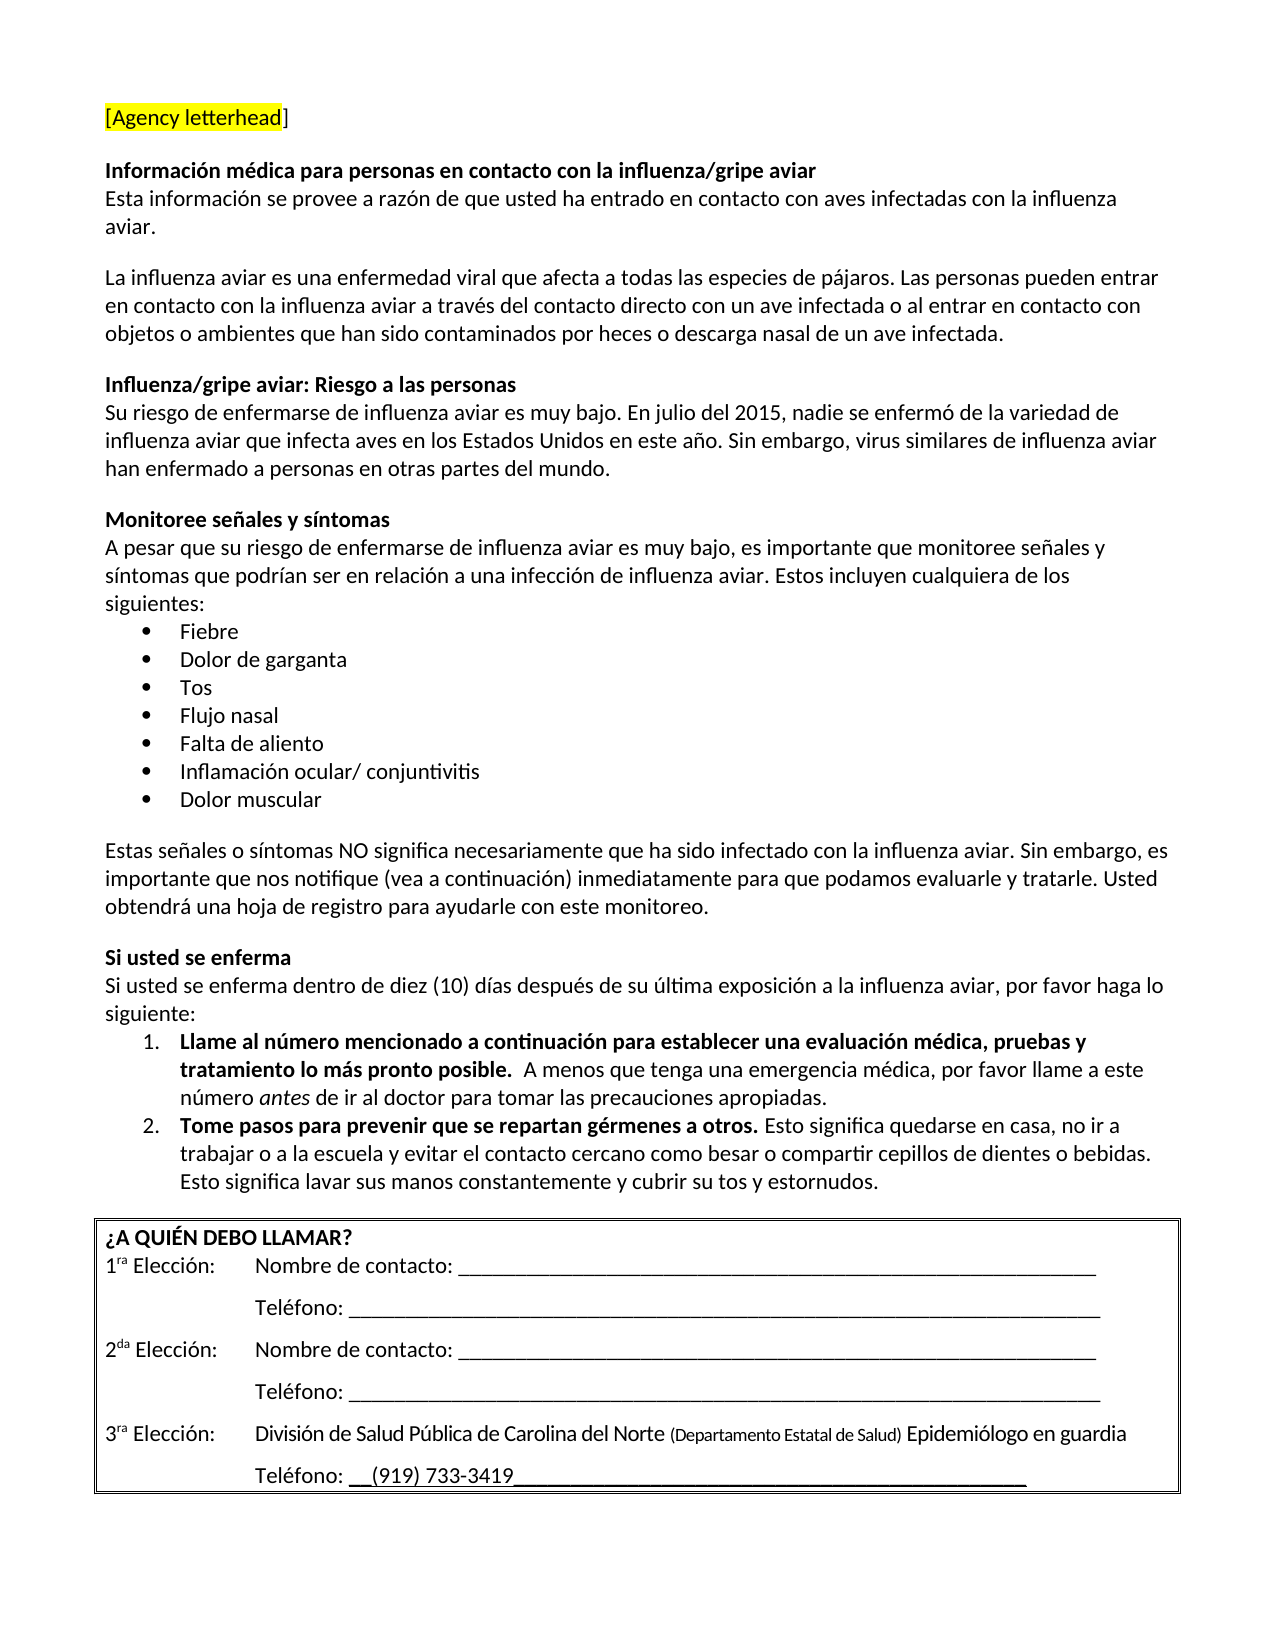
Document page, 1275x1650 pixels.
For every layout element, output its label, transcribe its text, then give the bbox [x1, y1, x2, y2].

list Inflamación ocular/ conjuntivitis [142, 757, 1170, 785]
list Tos [142, 673, 1170, 701]
text 1ra Elección: Nombre de contacto: ________________________________________________________ [105, 1251, 1170, 1279]
text La influenza aviar es una enfermedad viral que afecta a todas las especies de pájaros. Las personas pueden entrar en contacto con la influenza aviar a través del contacto directo con un ave infectada o al entrar en contacto con objetos o ambientes que han sido contaminados por heces o descarga nasal de un ave infectada. [105, 263, 1170, 347]
text Esta información se provee a razón de que usted ha entrado en contacto con aves infectadas con la influenza aviar. [105, 184, 1170, 240]
text Información médica para personas en contacto con la influenza/gripe aviar [105, 156, 1170, 184]
text Teléfono: __________________________________________________________________ [97, 1372, 1178, 1405]
text Monitoree señales y síntomas [105, 505, 1170, 533]
text [Agency letterhead] [282, 103, 1170, 131]
list Dolor de garganta [142, 645, 1170, 673]
list Tome pasos para prevenir que se repartan gérmenes a otros. Esto significa quedarse en casa, no ir a trabajar o a la escuela y evitar el contacto cercano como besar o compartir cepillos de dientes o bebidas. Esto significa lavar sus manos constantemente y cubrir su tos y estornudos. [142, 1111, 1170, 1195]
text A pesar que su riesgo de enfermarse de influenza aviar es muy bajo, es importante que monitoree señales y síntomas que podrían ser en relación a una infección de influenza aviar. Estos incluyen cualquiera de los siguientes: [105, 533, 1170, 617]
text 3ra Elección: División de Salud Pública de Carolina del Norte (Departamento Estatal de Salud) Epidemiólogo en guardia [97, 1414, 1178, 1447]
list Dolor muscular [142, 785, 1170, 813]
list Fiebre [142, 617, 1170, 645]
text Teléfono: __________________________________________________________________ [97, 1288, 1178, 1321]
text Teléfono: __(919) 733-3419_____________________________________________ [97, 1456, 1178, 1491]
list Llame al número mencionado a continuación para establecer una evaluación médica, pruebas y tratamiento lo más pronto posible. A menos que tenga una emergencia médica, por favor llame a este número antes de ir al doctor para tomar las precauciones apropiadas. [142, 1027, 1170, 1111]
text Si usted se enferma [105, 943, 1170, 971]
list Falta de aliento [142, 729, 1170, 757]
text Estas señales o síntomas NO significa necesariamente que ha sido infectado con la influenza aviar. Sin embargo, es importante que nos notifique (vea a continuación) inmediatamente para que podamos evaluarle y tratarle. Usted obtendrá una hoja de registro para ayudarle con este monitoreo. [105, 836, 1170, 920]
text ¿A QUIÉN DEBO LLAMAR? [97, 1221, 1178, 1251]
text 2da Elección: Nombre de contacto: ________________________________________________________ [97, 1330, 1178, 1363]
list Flujo nasal [142, 701, 1170, 729]
text Su riesgo de enfermarse de influenza aviar es muy bajo. En julio del 2015, nadie se enfermó de la variedad de influenza aviar que infecta aves en los Estados Unidos en este año. Sin embargo, virus similares de influenza aviar han enfermado a personas en otras partes del mundo. [105, 398, 1170, 482]
text Si usted se enferma dentro de diez (10) días después de su última exposición a la influenza aviar, por favor haga lo siguiente: [105, 971, 1170, 1027]
text Influenza/gripe aviar: Riesgo a las personas [105, 370, 1170, 398]
